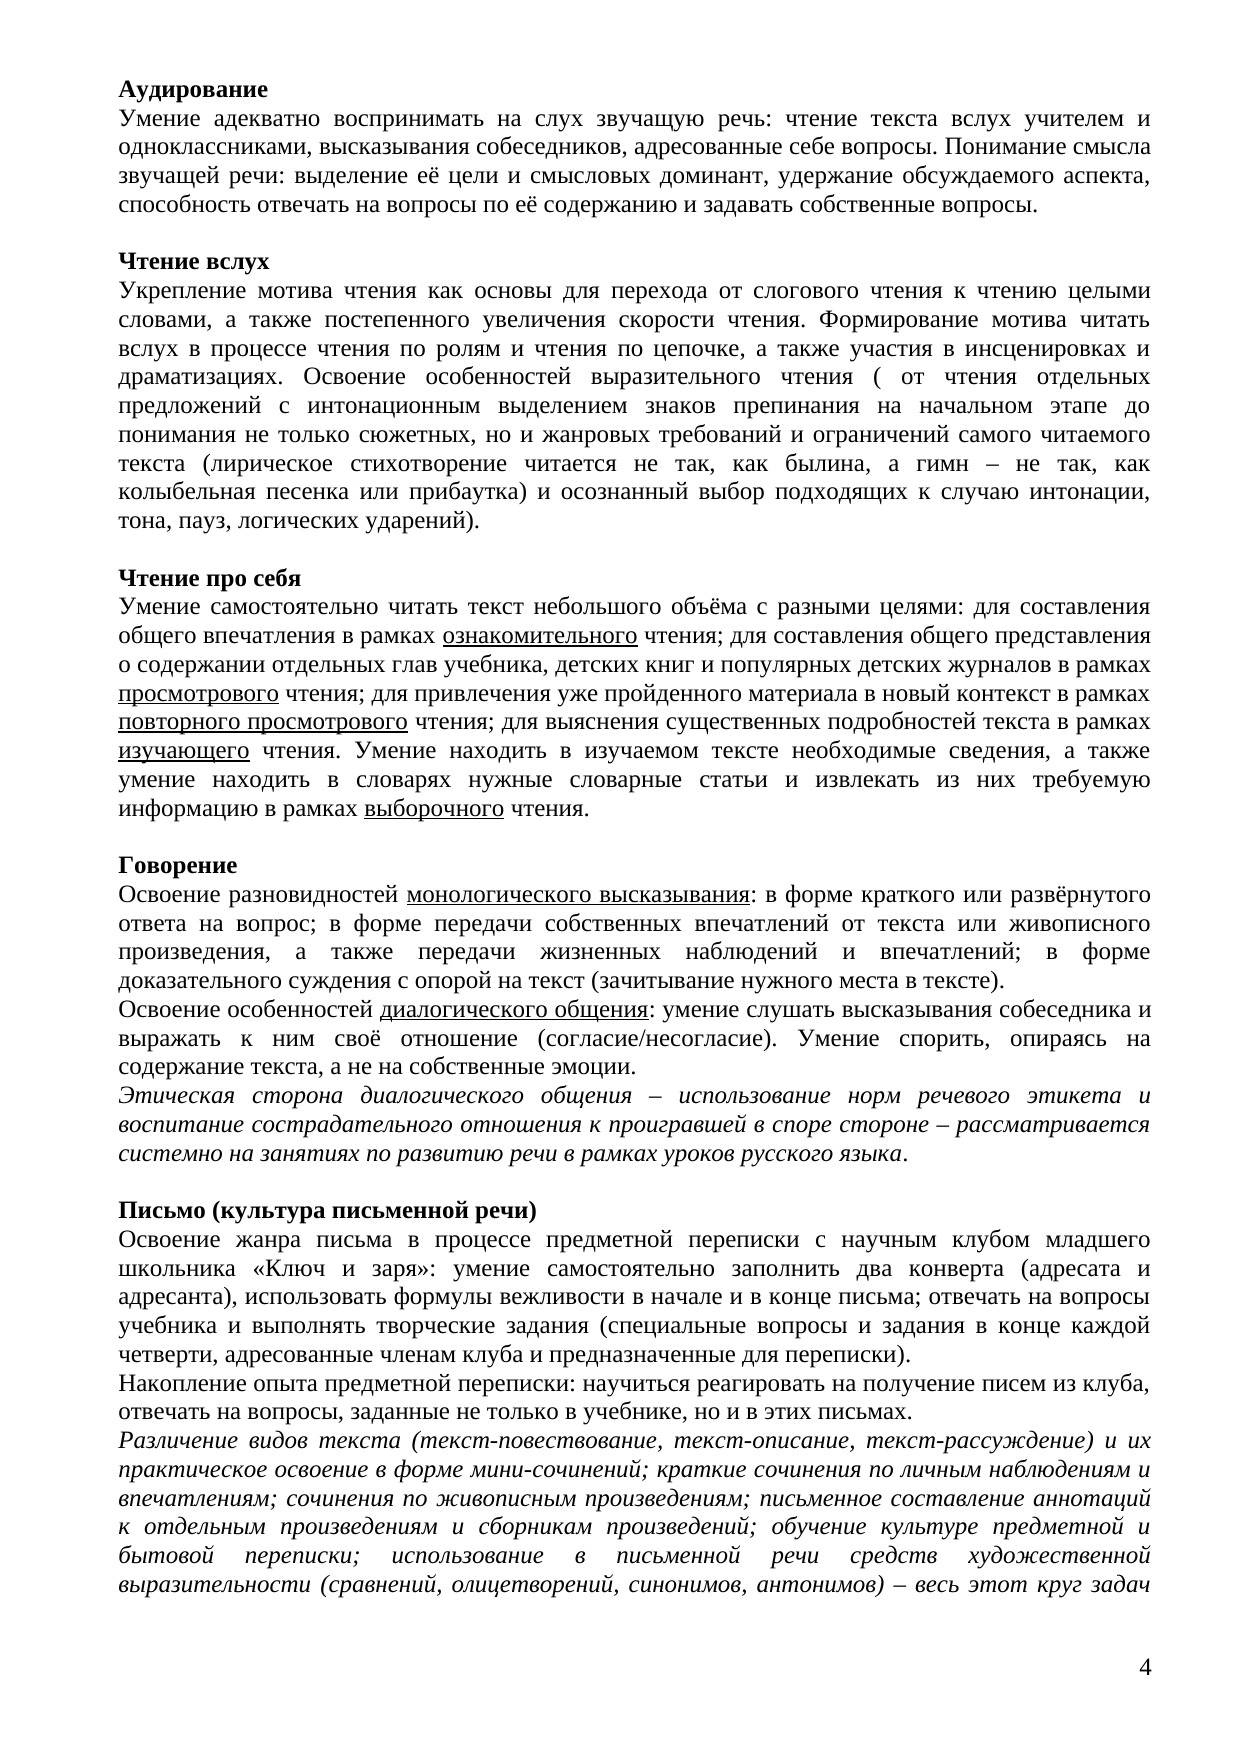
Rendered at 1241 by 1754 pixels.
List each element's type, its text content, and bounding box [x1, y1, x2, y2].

text Письмо (культура письменной речи) [118, 1195, 1152, 1224]
text Укрепление мотива чтения как основы для перехода от слогового чтения к чтению целыми словами, а также постепенного увеличения скорости чтения. Формирование мотива читать вслух в процессе чтения по ролям и чтения по цепочке, а также участия в инсценировках и драматизациях. Освоение особенностей выразительного чтения ( от чтения отдельных предложений с интонационным выделением знаков препинания на начальном этапе до понимания не только сюжетных, но и жанровых требований и ограничений самого читаемого текста (лирическое стихотворение читается не так, как былина, а гимн – не так, как колыбельная песенка или прибаутка) и осознанный выбор подходящих к случаю интонации, тона, пауз, логических ударений). [118, 275, 1152, 534]
text Освоение особенностей диалогического общения: умение слушать высказывания собеседника и выражать к ним своё отношение (согласие/несогласие). Умение спорить, опираясь на содержание текста, а не на собственные эмоции. [118, 994, 1152, 1080]
text Аудирование [118, 74, 1152, 103]
text Чтение вслух [118, 246, 1152, 275]
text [118, 1425, 1152, 1598]
text Говорение [118, 850, 1152, 879]
text Освоение жанра письма в процессе предметной переписки с научным клубом младшего школьника «Ключ и заря»: умение самостоятельно заполнить два конверта (адресата и адресанта), использовать формулы вежливости в начале и в конце письма; отвечать на вопросы учебника и выполнять творческие задания (специальные вопросы и задания в конце каждой четверти, адресованные членам клуба и предназначенные для переписки). [118, 1224, 1152, 1368]
text Накопление опыта предметной переписки: научиться реагировать на получение писем из клуба, отвечать на вопросы, заданные не только в учебнике, но и в этих письмах. [118, 1368, 1152, 1425]
text Умение самостоятельно читать текст небольшого объёма с разными целями: для составления общего впечатления в рамках ознакомительного чтения; для составления общего представления о содержании отдельных глав учебника, детских книг и популярных детских журналов в рамках просмотрового чтения; для привлечения уже пройденного материала в новый контекст в рамках повторного просмотрового чтения; для выяснения существенных подробностей текста в рамках изучающего чтения. Умение находить в изучаемом тексте необходимые сведения, а также умение находить в словарях нужные словарные статьи и извлекать из них требуемую информацию в рамках выборочного чтения. [118, 591, 1152, 821]
text Этическая сторона диалогического общения – использование норм речевого этикета и воспитание сострадательного отношения к проигравшей в споре стороне – рассматривается системно на занятиях по развитию речи в рамках уроков русского языка. [118, 1080, 1152, 1166]
text Умение адекватно воспринимать на слух звучащую речь: чтение текста вслух учителем и одноклассниками, высказывания собеседников, адресованные себе вопросы. Понимание смысла звучащей речи: выделение её цели и смысловых доминант, удержание обсуждаемого аспекта, способность отвечать на вопросы по её содержанию и задавать собственные вопросы. [118, 103, 1152, 218]
text Освоение разновидностей монологического высказывания: в форме краткого или развёрнутого ответа на вопрос; в форме передачи собственных впечатлений от текста или живописного произведения, а также передачи жизненных наблюдений и впечатлений; в форме доказательного суждения с опорой на текст (зачитывание нужного места в тексте). [118, 879, 1152, 994]
text Чтение про себя [118, 563, 1152, 591]
